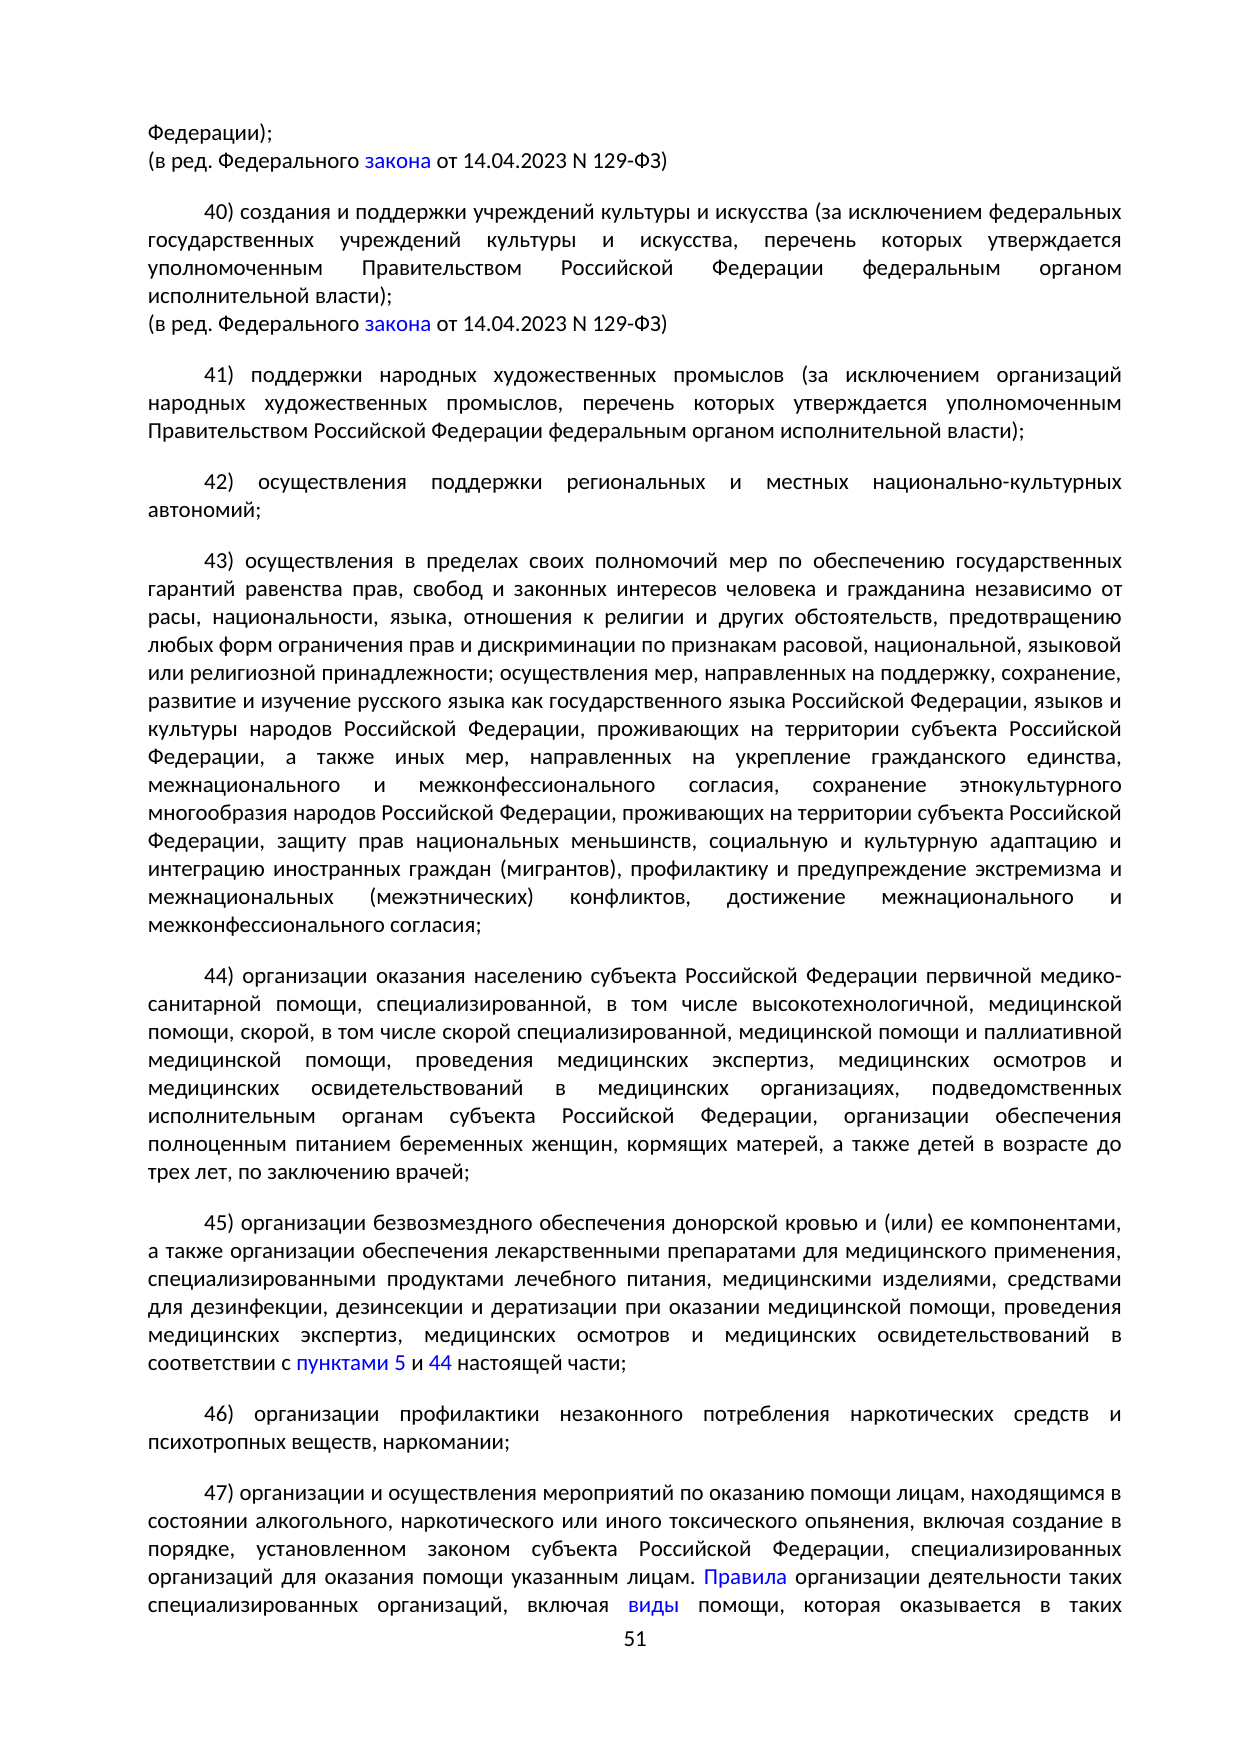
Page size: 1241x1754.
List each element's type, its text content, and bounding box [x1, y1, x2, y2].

text 44) организации оказания населению субъекта Российской Федерации первичной медико-санитарной помощи, специализированной, в том числе высокотехнологичной, медицинской помощи, скорой, в том числе скорой специализированной, медицинской помощи и паллиативной медицинской помощи, проведения медицинских экспертиз, медицинских осмотров и медицинских освидетельствований в медицинских организациях, подведомственных исполнительным органам субъекта Российской Федерации, организации обеспечения полноценным питанием беременных женщин, кормящих матерей, а также детей в возрасте до трех лет, по заключению врачей; [148, 961, 1122, 1185]
text 46) организации профилактики незаконного потребления наркотических средств и психотропных веществ, наркомании; [148, 1399, 1122, 1455]
text 40) создания и поддержки учреждений культуры и искусства (за исключением федеральных государственных учреждений культуры и искусства, перечень которых утверждается уполномоченным Правительством Российской Федерации федеральным органом исполнительной власти); [148, 197, 1122, 309]
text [148, 1478, 1122, 1618]
text (в ред. Федерального закона от 14.04.2023 N 129-ФЗ) [148, 146, 1122, 174]
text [148, 118, 1122, 146]
text 45) организации безвозмездного обеспечения донорской кровью и (или) ее компонентами, а также организации обеспечения лекарственными препаратами для медицинского применения, специализированными продуктами лечебного питания, медицинскими изделиями, средствами для дезинфекции, дезинсекции и дератизации при оказании медицинской помощи, проведения медицинских экспертиз, медицинских осмотров и медицинских освидетельствований в соответствии с пунктами 5 и 44 настоящей части; [148, 1208, 1122, 1376]
text 41) поддержки народных художественных промыслов (за исключением организаций народных художественных промыслов, перечень которых утверждается уполномоченным Правительством Российской Федерации федеральным органом исполнительной власти); [148, 360, 1122, 444]
text 42) осуществления поддержки региональных и местных национально-культурных автономий; [148, 467, 1122, 523]
text 43) осуществления в пределах своих полномочий мер по обеспечению государственных гарантий равенства прав, свобод и законных интересов человека и гражданина независимо от расы, национальности, языка, отношения к религии и других обстоятельств, предотвращению любых форм ограничения прав и дискриминации по признакам расовой, национальной, языковой или религиозной принадлежности; осуществления мер, направленных на поддержку, сохранение, развитие и изучение русского языка как государственного языка Российской Федерации, языков и культуры народов Российской Федерации, проживающих на территории субъекта Российской Федерации, а также иных мер, направленных на укрепление гражданского единства, межнационального и межконфессионального согласия, сохранение этнокультурного многообразия народов Российской Федерации, проживающих на территории субъекта Российской Федерации, защиту прав национальных меньшинств, социальную и культурную адаптацию и интеграцию иностранных граждан (мигрантов), профилактику и предупреждение экстремизма и межнациональных (межэтнических) конфликтов, достижение межнационального и межконфессионального согласия; [148, 546, 1122, 938]
text (в ред. Федерального закона от 14.04.2023 N 129-ФЗ) [148, 309, 1122, 337]
